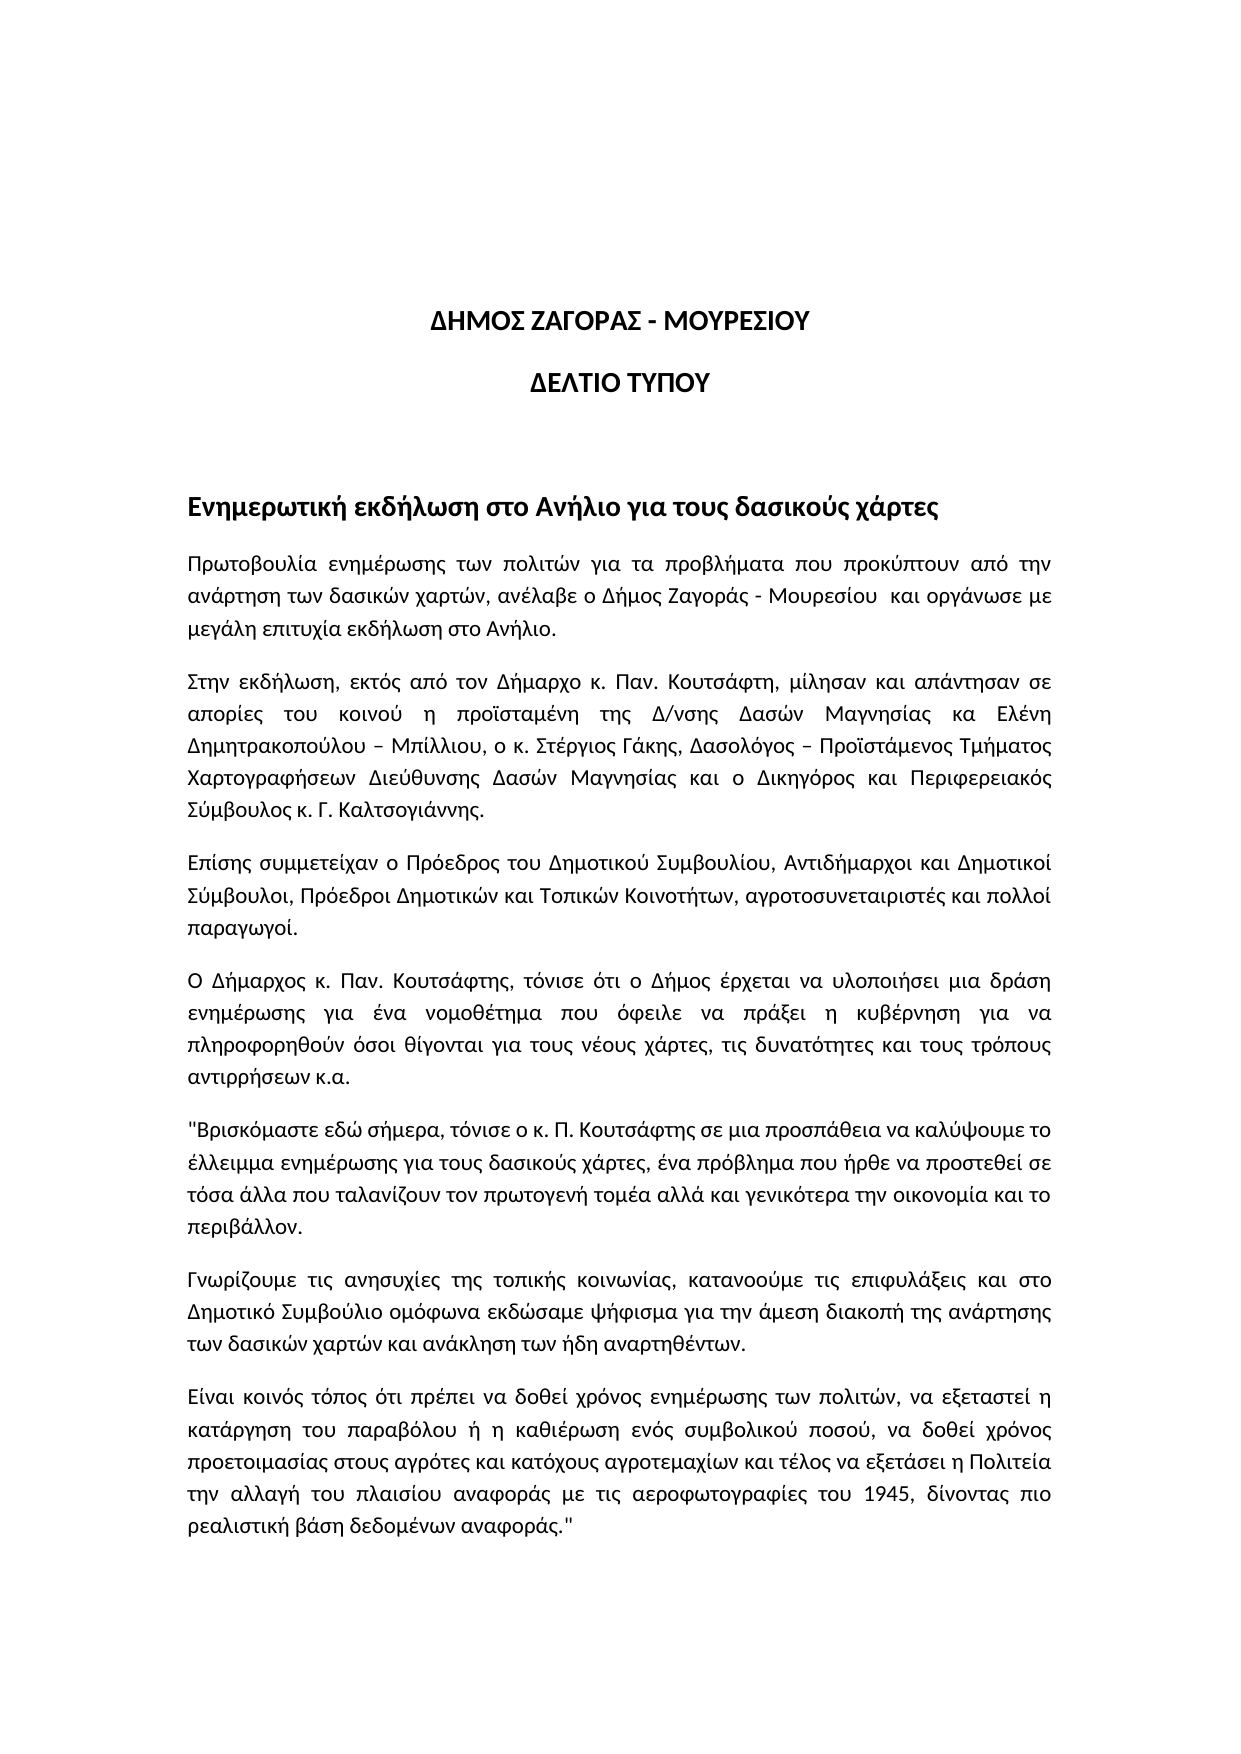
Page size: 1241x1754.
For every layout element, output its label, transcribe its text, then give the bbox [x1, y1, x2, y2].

text Γνωρίζουμε τις ανησυχίες της τοπικής κοινωνίας, κατανοούμε τις επιφυλάξεις και στο Δημοτικό Συμβούλιο ομόφωνα εκδώσαμε ψήφισμα για την άμεση διακοπή της ανάρτησης των δασικών χαρτών και ανάκληση των ήδη αναρτηθέντων. [187, 1265, 1053, 1357]
text "Βρισκόμαστε εδώ σήμερα, τόνισε ο κ. Π. Κουτσάφτης σε μια προσπάθεια να καλύψουμε το έλλειμμα ενημέρωσης για τους δασικούς χάρτες, ένα πρόβλημα που ήρθε να προστεθεί σε τόσα άλλα που ταλανίζουν τον πρωτογενή τομέα αλλά και γενικότερα την οικονομία και το περιβάλλον. [187, 1116, 1053, 1240]
text Είναι κοινός τόπος ότι πρέπει να δοθεί χρόνος ενημέρωσης των πολιτών, να εξεταστεί η κατάργηση του παραβόλου ή η καθιέρωση ενός συμβολικού ποσού, να δοθεί χρόνος προετοιμασίας στους αγρότες και κατόχους αγροτεμαχίων και τέλος να εξετάσει η Πολιτεία την αλλαγή του πλαισίου αναφοράς με τις αεροφωτογραφίες του 1945, δίνοντας πιο ρεαλιστική βάση δεδομένων αναφοράς." [187, 1382, 1053, 1539]
text Ο Δήμαρχος κ. Παν. Κουτσάφτης, τόνισε ότι ο Δήμος έρχεται να υλοποιήσει μια δράση ενημέρωσης για ένα νομοθέτημα που όφειλε να πράξει η κυβέρνηση για να πληροφορηθούν όσοι θίγονται για τους νέους χάρτες, τις δυνατότητες και τους τρόπους αντιρρήσεων κ.α. [187, 966, 1053, 1091]
text ΔΕΛΤΙΟ ΤΥΠΟΥ [187, 364, 1053, 400]
text Στην εκδήλωση, εκτός από τον Δήμαρχο κ. Παν. Κουτσάφτη, μίλησαν και απάντησαν σε απορίες του κοινού η προϊσταμένη της Δ/νσης Δασών Μαγνησίας κα Ελένη Δημητρακοπούλου – Μπίλλιου, ο κ. Στέργιος Γάκης, Δασολόγος – Προϊστάμενος Τμήματος Χαρτογραφήσεων Διεύθυνσης Δασών Μαγνησίας και ο Δικηγόρος και Περιφερειακός Σύμβουλος κ. Γ. Καλτσογιάννης. [187, 667, 1053, 823]
text Επίσης συμμετείχαν ο Πρόεδρος του Δημοτικού Συμβουλίου, Αντιδήμαρχοι και Δημοτικοί Σύμβουλοι, Πρόεδροι Δημοτικών και Τοπικών Κοινοτήτων, αγροτοσυνεταιριστές και πολλοί παραγωγοί. [187, 848, 1053, 941]
text ΔΗΜΟΣ ΖΑΓΟΡΑΣ - ΜΟΥΡΕΣΙΟΥ [187, 302, 1053, 338]
text Πρωτοβουλία ενημέρωσης των πολιτών για τα προβλήματα που προκύπτουν από την ανάρτηση των δασικών χαρτών, ανέλαβε ο Δήμος Ζαγοράς - Μουρεσίου και οργάνωσε με μεγάλη επιτυχία εκδήλωση στο Ανήλιο. [187, 549, 1053, 642]
text Ενημερωτική εκδήλωση στο Ανήλιο για τους δασικούς χάρτες [187, 488, 1053, 523]
